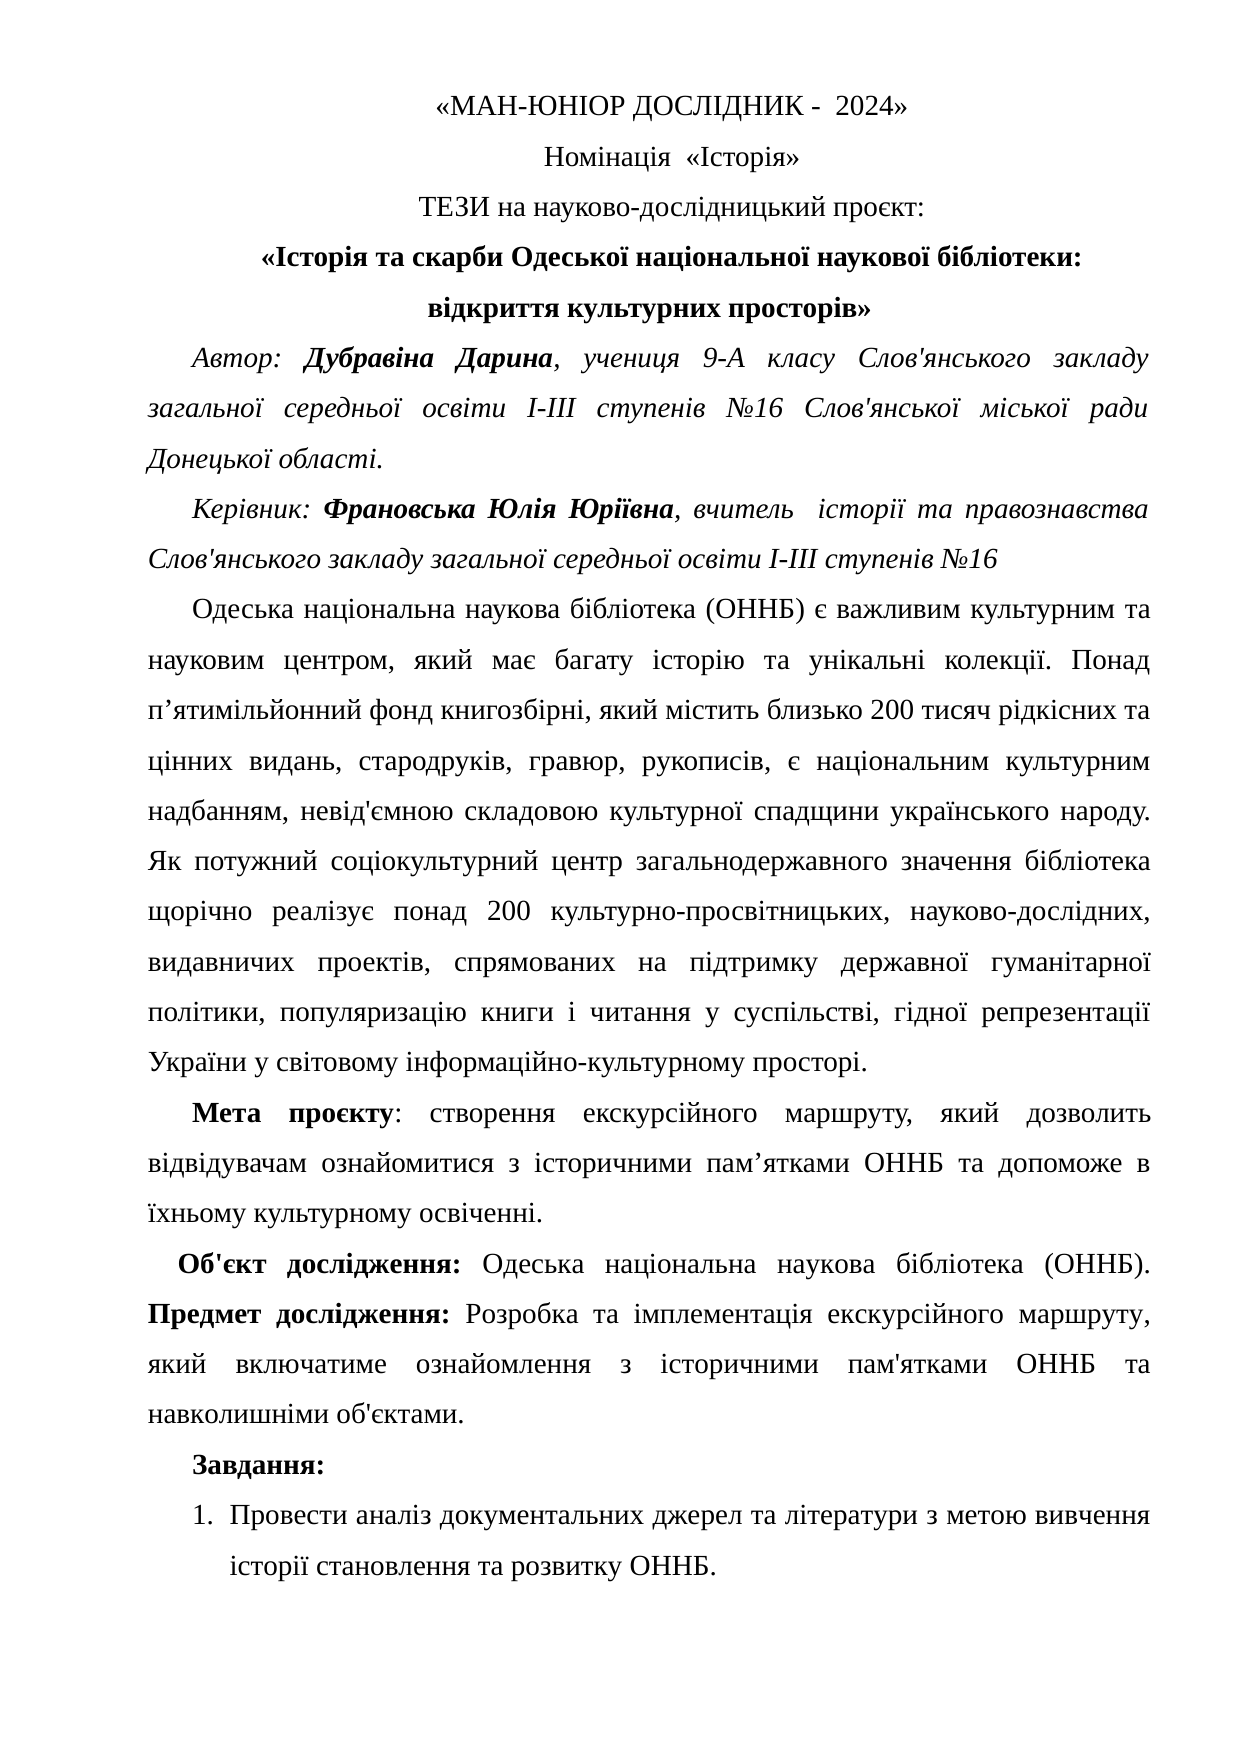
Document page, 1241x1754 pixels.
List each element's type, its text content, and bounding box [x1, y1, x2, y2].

text ТЕЗИ на науково-дослідницький проєкт: [148, 189, 1152, 223]
text Мета проєкту: створення екскурсійного маршруту, який дозволить відвідувачам ознайомитися з історичними пам’ятками ОННБ та допоможе в їхньому культурному освіченні. [148, 1095, 1152, 1229]
text Одеська національна наукова бібліотека (ОННБ) є важливим культурним та науковим центром, який має багату історію та унікальні колекції. Понад п’ятимільйонний фонд книгозбірні, який містить близько 200 тисяч рідкісних та цінних видань, стародруків, гравюр, рукописів, є національним культурним надбанням, невід'ємною складовою культурної спадщини українського народу. Як потужний соціокультурний центр загальнодержавного значення бібліотека щорічно реалізує понад 200 культурно-просвітницьких, науково-дослідних, видавничих проектів, спрямованих на підтримку державної гуманітарної політики, популяризацію книги і читання у суспільстві, гідної репрезентації України у світовому інформаційно-культурному просторі. [148, 592, 1152, 1078]
text «Історія та скарби Одеської національної наукової бібліотеки: відкриття культурних просторів» [148, 239, 1152, 323]
text Номінація «Історія» [148, 139, 1152, 172]
text «МАН-ЮНІОР ДОСЛІДНИК - 2024» [148, 88, 1152, 122]
list Провести аналіз документальних джерел та літератури з метою вивчення історії становлення та розвитку ОННБ. [192, 1497, 1152, 1581]
text Автор: Дубравіна Дарина, учениця 9-А класу Слов'янського закладу загальної середньої освіти І-ІІІ ступенів №16 Слов'янської міської ради Донецької області. [148, 340, 1152, 474]
text Керівник: Франовська Юлія Юріївна, вчитель історії та правознавства Слов'янського закладу загальної середньої освіти І-ІІІ ступенів №16 [148, 491, 1152, 575]
text Об'єкт дослідження: Одеська національна наукова бібліотека (ОННБ). Предмет дослідження: Розробка та імплементація екскурсійного маршруту, який включатиме ознайомлення з історичними пам'ятками ОННБ та навколишніми об'єктами. [148, 1246, 1152, 1430]
text Завдання: [148, 1447, 1152, 1481]
